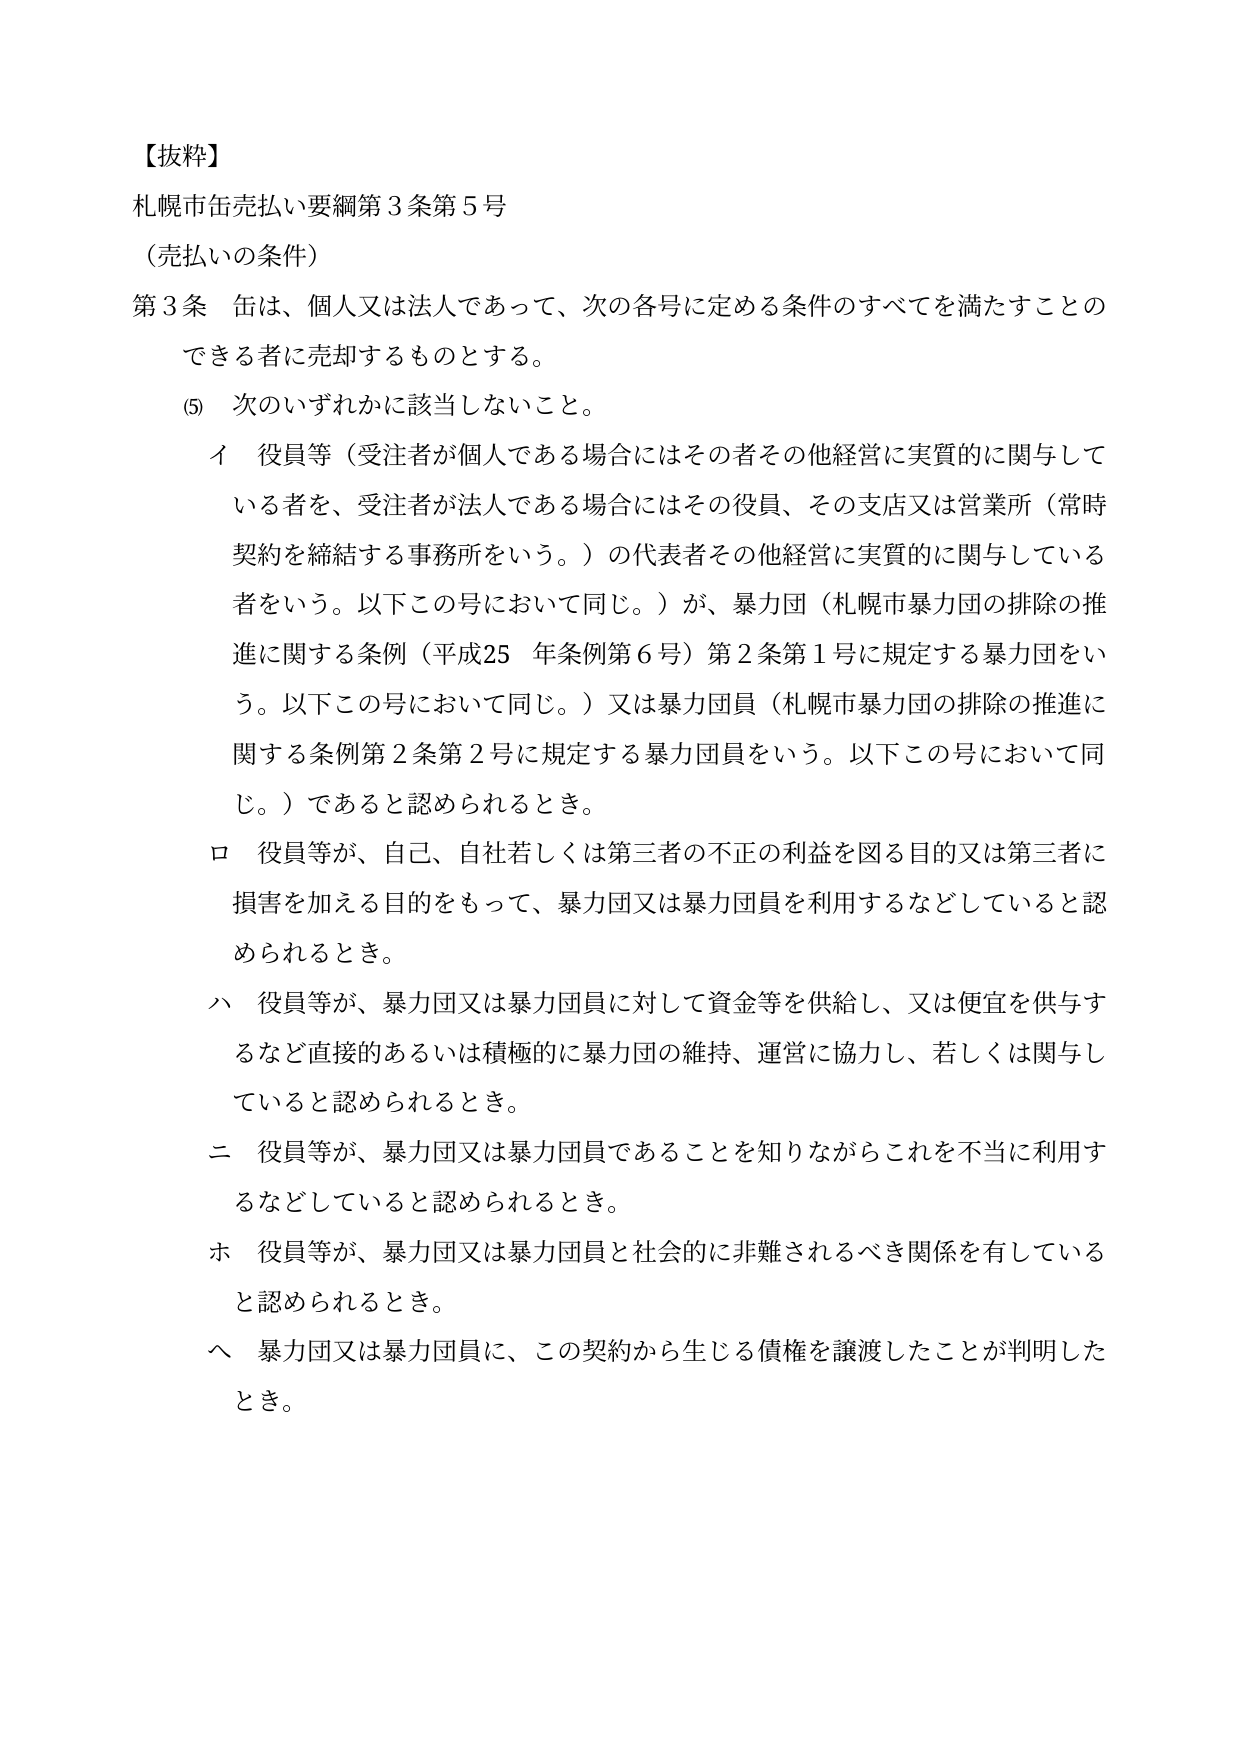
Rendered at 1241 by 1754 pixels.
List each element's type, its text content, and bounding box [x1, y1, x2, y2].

text ニ 役員等が、暴力団又は暴力団員であることを知りながらこれを不当に利用するなどしていると認められるとき。 [187, 1126, 1108, 1226]
text へ 暴力団又は暴力団員に、この契約から生じる債権を譲渡したことが判明したとき。 [187, 1325, 1108, 1425]
text ロ 役員等が、自己、自社若しくは第三者の不正の利益を図る目的又は第三者に損害を加える目的をもって、暴力団又は暴力団員を利用するなどしていると認められるとき。 [187, 827, 1108, 977]
text 札幌市缶売払い要綱第３条第５号 [133, 180, 1108, 230]
text 【抜粋】 [133, 130, 1108, 180]
text ハ 役員等が、暴力団又は暴力団員に対して資金等を供給し、又は便宜を供与するなど直接的あるいは積極的に暴力団の維持、運営に協力し、若しくは関与していると認められるとき。 [187, 977, 1108, 1126]
text （売払いの条件） [133, 230, 1108, 279]
text 第３条 缶は、個人又は法人であって、次の各号に定める条件のすべてを満たすことのできる者に売却するものとする。 [133, 279, 1108, 379]
text ホ 役員等が、暴力団又は暴力団員と社会的に非難されるべき関係を有していると認められるとき。 [187, 1226, 1108, 1325]
text イ 役員等（受注者が個人である場合にはその者その他経営に実質的に関与している者を、受注者が法人である場合にはその役員、その支店又は営業所（常時契約を締結する事務所をいう。）の代表者その他経営に実質的に関与している者をいう。以下この号において同じ。）が、暴力団（札幌市暴力団の排除の推進に関する条例（平成25年条例第６号）第２条第１号に規定する暴力団をいう。以下この号において同じ。）又は暴力団員（札幌市暴力団の排除の推進に関する条例第２条第２号に規定する暴力団員をいう。以下この号において同じ。）であると認められるとき。 [187, 429, 1108, 827]
text ⑸ 次のいずれかに該当しないこと。 [158, 379, 1108, 429]
